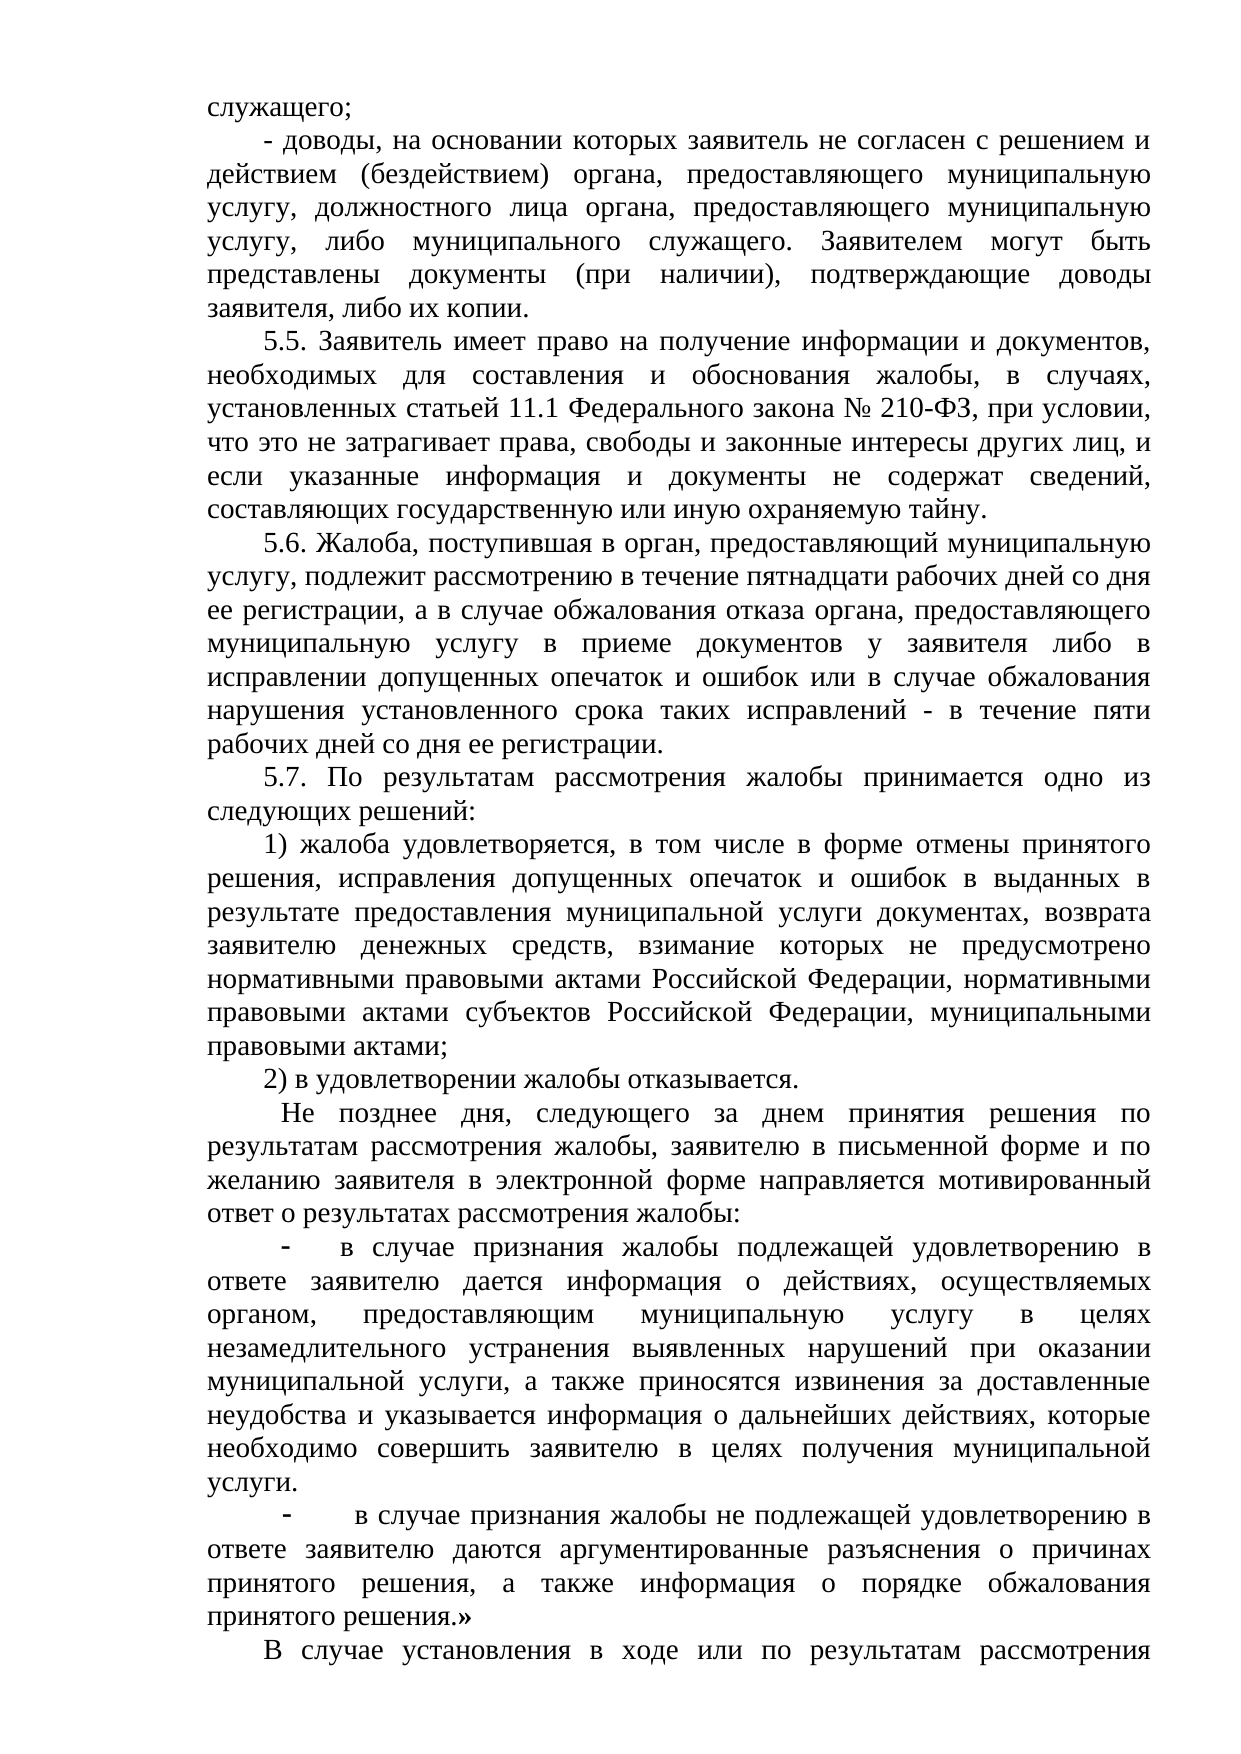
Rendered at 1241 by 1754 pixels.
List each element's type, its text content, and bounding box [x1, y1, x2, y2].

text 1) жалоба удовлетворяется, в том числе в форме отмены принятого решения, исправления допущенных опечаток и ошибок в выданных в результате предоставления муниципальной услуги документах, возврата заявителю денежных средств, взимание которых не предусмотрено нормативными правовыми актами Российской Федерации, нормативными правовыми актами субъектов Российской Федерации, муниципальными правовыми актами; [207, 827, 1152, 1061]
text 5.6. Жалоба, поступившая в орган, предоставляющий муниципальную услугу, подлежит рассмотрению в течение пятнадцати рабочих дней со дня ее регистрации, а в случае обжалования отказа органа, предоставляющего муниципальную услугу в приеме документов у заявителя либо в исправлении допущенных опечаток и ошибок или в случае обжалования нарушения установленного срока таких исправлений - в течение пяти рабочих дней со дня ее регистрации. [207, 525, 1152, 759]
text 2) в удовлетворении жалобы отказывается. [207, 1061, 1152, 1095]
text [207, 89, 1152, 122]
list в случае признания жалобы не подлежащей удовлетворению в ответе заявителю даются аргументированные разъяснения о причинах принятого решения, а также информация о порядке обжалования принятого решения.» [207, 1497, 1152, 1632]
text 5.7. По результатам рассмотрения жалобы принимается одно из следующих решений: [207, 759, 1152, 827]
list в случае признания жалобы подлежащей удовлетворению в ответе заявителю дается информация о действиях, осуществляемых органом, предоставляющим муниципальную услугу в целях незамедлительного устранения выявленных нарушений при оказании муниципальной услуги, а также приносятся извинения за доставленные неудобства и указывается информация о дальнейших действиях, которые необходимо совершить заявителю в целях получения муниципальной услуги. [207, 1229, 1152, 1497]
text 5.5. Заявитель имеет право на получение информации и документов, необходимых для составления и обоснования жалобы, в случаях, установленных статьей 11.1 Федерального закона № 210-ФЗ, при условии, что это не затрагивает права, свободы и законные интересы других лиц, и если указанные информация и документы не содержат сведений, составляющих государственную или иную охраняемую тайну. [207, 323, 1152, 525]
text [207, 1632, 1152, 1665]
text - доводы, на основании которых заявитель не согласен с решением и действием (бездействием) органа, предоставляющего муниципальную услугу, должностного лица органа, предоставляющего муниципальную услугу, либо муниципального служащего. Заявителем могут быть представлены документы (при наличии), подтверждающие доводы заявителя, либо их копии. [207, 122, 1152, 323]
text Не позднее дня, следующего за днем принятия решения по результатам рассмотрения жалобы, заявителю в письменной форме и по желанию заявителя в электронной форме направляется мотивированный ответ о результатах рассмотрения жалобы: [207, 1095, 1152, 1229]
